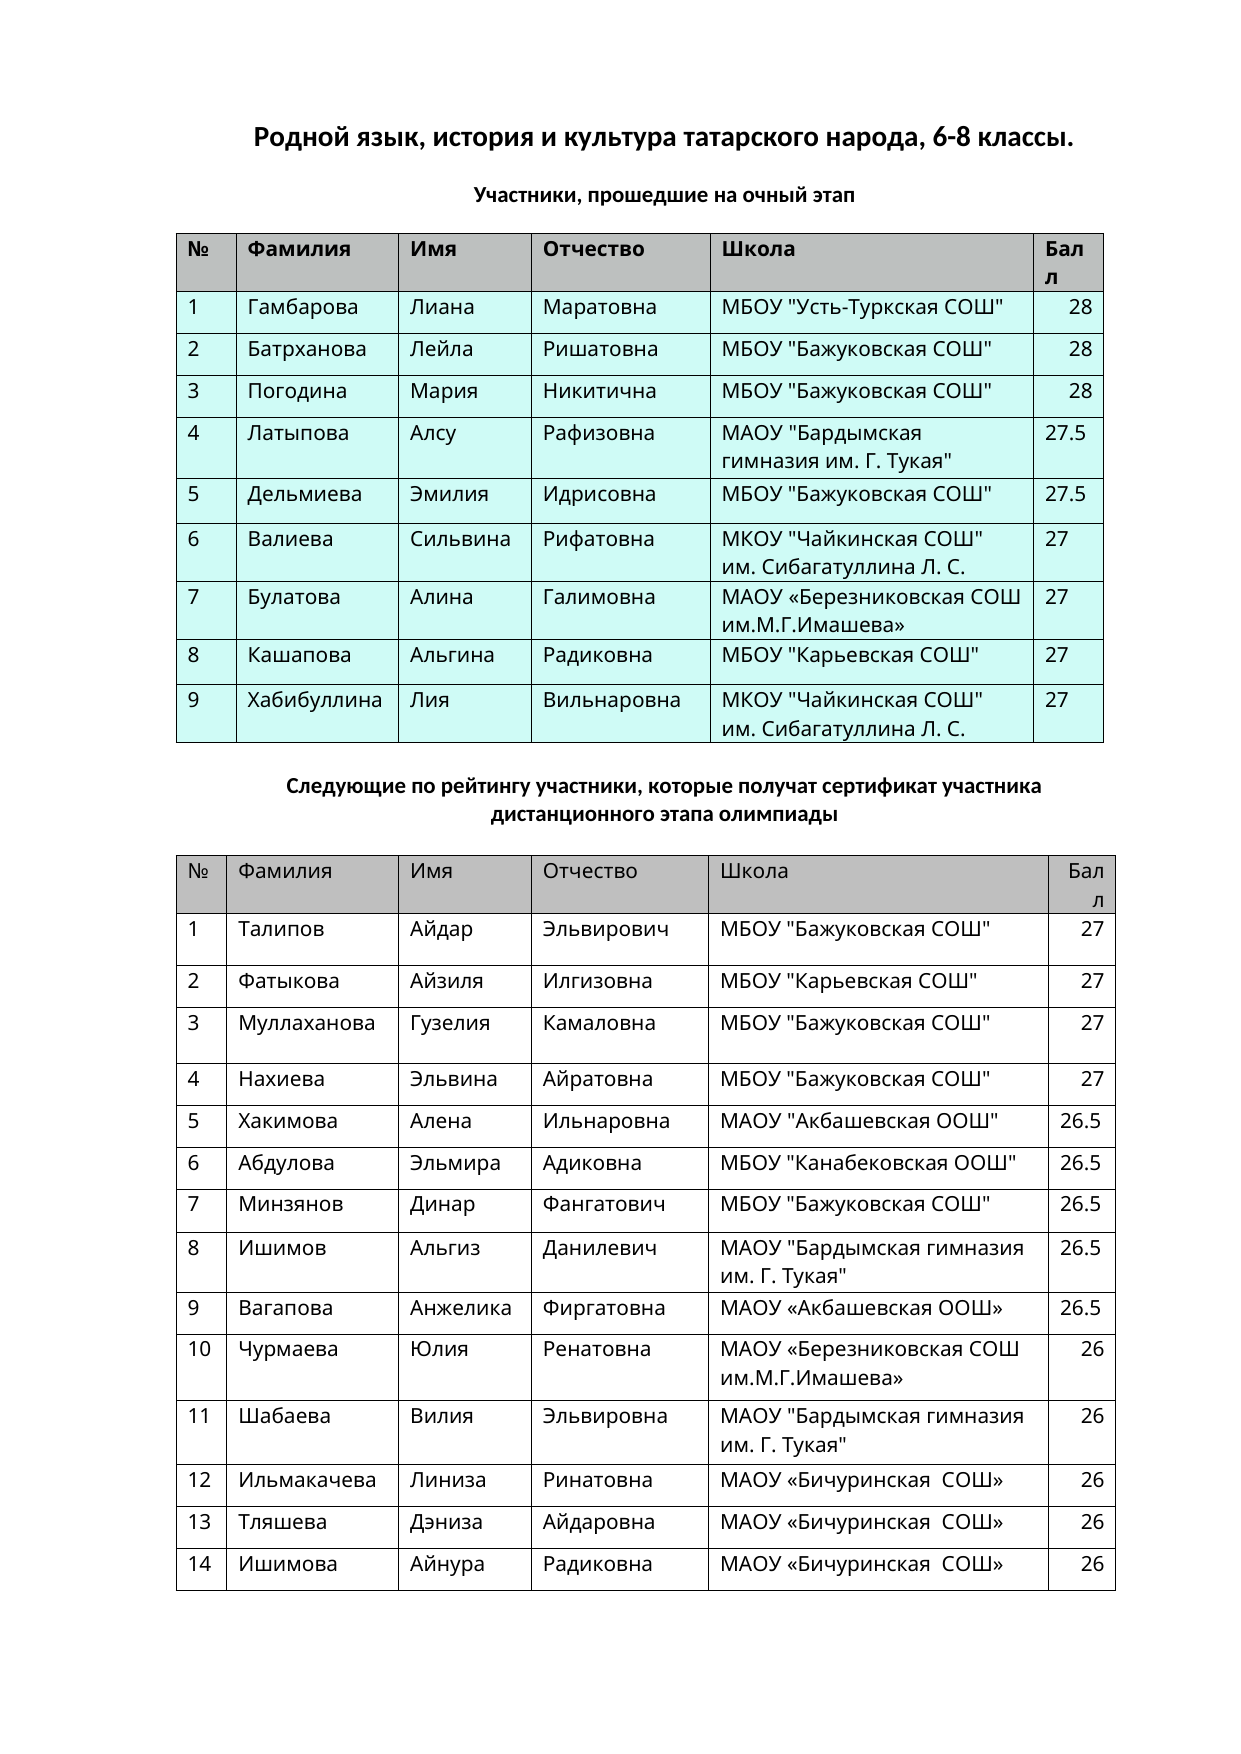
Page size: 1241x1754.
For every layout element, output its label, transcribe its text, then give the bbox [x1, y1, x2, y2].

table_cell Айзиля [399, 966, 531, 1007]
table_cell Абдулова [227, 1148, 398, 1188]
table_cell Гамбарова [237, 292, 398, 333]
table_cell 10 [177, 1335, 226, 1400]
table_cell 6 [177, 1148, 226, 1188]
table_cell Дельмиева [237, 479, 398, 523]
table_cell Радиковна [532, 1549, 708, 1590]
table_cell 26 [1049, 1507, 1115, 1548]
table_cell Алсу [399, 418, 531, 478]
table_cell Данилевич [532, 1233, 708, 1292]
table_header Имя [399, 856, 531, 913]
table_cell Гузелия [399, 1008, 531, 1063]
table_cell Хакимова [227, 1106, 398, 1147]
table_cell 28 [1034, 376, 1103, 417]
table_cell 26 [1049, 1465, 1115, 1506]
table_cell Эльвина [399, 1064, 531, 1105]
table_cell 26.5 [1049, 1190, 1115, 1232]
table_cell МАОУ "Акбашевская ООШ" [709, 1106, 1048, 1147]
table_cell 1 [177, 292, 236, 333]
table_header № [177, 234, 236, 291]
table_cell Эмилия [399, 479, 531, 523]
table_cell Алина [399, 582, 531, 639]
table_cell МБОУ "Бажуковская СОШ" [709, 1008, 1048, 1063]
table_cell Минзянов [227, 1190, 398, 1232]
table_header Фамилия [227, 856, 398, 913]
table_cell Альгиз [399, 1233, 531, 1292]
table_cell Лиана [399, 292, 531, 333]
table_cell 27.5 [1034, 418, 1103, 478]
table_cell Динар [399, 1190, 531, 1232]
table_cell Шабаева [227, 1401, 398, 1464]
table_cell 26 [1049, 1401, 1115, 1464]
table_cell 12 [177, 1465, 226, 1506]
table_cell Валиева [237, 524, 398, 581]
table_cell 11 [177, 1401, 226, 1464]
table_cell МАОУ «Бичуринская СОШ» [709, 1549, 1048, 1590]
table_cell Илгизовна [532, 966, 708, 1007]
table_cell МБОУ "Бажуковская СОШ" [711, 479, 1033, 523]
table_cell 2 [177, 334, 236, 375]
table_cell Рифатовна [532, 524, 710, 581]
table_cell 27 [1049, 1008, 1115, 1063]
table_cell 4 [177, 418, 236, 478]
table_cell 26 [1049, 1335, 1115, 1400]
table_cell МКОУ "Чайкинская СОШ" им. Сибагатуллина Л. С. [711, 524, 1033, 581]
table_cell Талипов [227, 914, 398, 965]
table_header Отчество [532, 856, 708, 913]
table_cell Айдар [399, 914, 531, 965]
table_cell Ренатовна [532, 1335, 708, 1400]
table_cell МБОУ "Карьевская СОШ" [709, 966, 1048, 1007]
table_cell Лейла [399, 334, 531, 375]
table_header Балл [1034, 234, 1103, 291]
table_cell 9 [177, 1293, 226, 1333]
table_cell МАОУ "Бардымская гимназия им. Г. Тукая" [711, 418, 1033, 478]
table_cell Фангатович [532, 1190, 708, 1232]
table_cell Эльмира [399, 1148, 531, 1188]
table_cell Юлия [399, 1335, 531, 1400]
table_cell 26.5 [1049, 1293, 1115, 1333]
table_cell Сильвина [399, 524, 531, 581]
table_cell Фиргатовна [532, 1293, 708, 1333]
table_header Балл [1049, 856, 1115, 913]
table_cell 6 [177, 524, 236, 581]
table_cell 7 [177, 1190, 226, 1232]
table_cell Чурмаева [227, 1335, 398, 1400]
table_cell 26.5 [1049, 1233, 1115, 1292]
table_cell Латыпова [237, 418, 398, 478]
table_cell 28 [1034, 334, 1103, 375]
table_cell МБОУ "Усть-Туркская СОШ" [711, 292, 1033, 333]
table_cell Хабибуллина [237, 685, 398, 742]
table_cell Алена [399, 1106, 531, 1147]
table_cell МБОУ "Карьевская СОШ" [711, 640, 1033, 684]
table_cell 2 [177, 966, 226, 1007]
table_cell 27 [1049, 1064, 1115, 1105]
table_cell Лия [399, 685, 531, 742]
table_cell МБОУ "Бажуковская СОШ" [709, 914, 1048, 965]
table_cell 27.5 [1034, 479, 1103, 523]
table_cell МБОУ "Бажуковская СОШ" [709, 1190, 1048, 1232]
table_cell Ишимов [227, 1233, 398, 1292]
table_cell Батрханова [237, 334, 398, 375]
table_cell 1 [177, 914, 226, 965]
table_cell Радиковна [532, 640, 710, 684]
table_cell Никитична [532, 376, 710, 417]
table_cell Идрисовна [532, 479, 710, 523]
table_cell Тляшева [227, 1507, 398, 1548]
table_cell 27 [1034, 524, 1103, 581]
table_cell 5 [177, 479, 236, 523]
text Участники, прошедшие на очный этап [177, 180, 1152, 208]
table_cell Рафизовна [532, 418, 710, 478]
table_cell Мария [399, 376, 531, 417]
table_cell Кашапова [237, 640, 398, 684]
table_cell 27 [1049, 966, 1115, 1007]
table_cell 8 [177, 640, 236, 684]
table_header Фамилия [237, 234, 398, 291]
table_header Отчество [532, 234, 710, 291]
table_cell Камаловна [532, 1008, 708, 1063]
text Родной язык, история и культура татарского народа, 6-8 классы. [177, 118, 1152, 154]
table_cell МАОУ «Березниковская СОШ им.М.Г.Имашева» [711, 582, 1033, 639]
table_cell 4 [177, 1064, 226, 1105]
table_cell Айнура [399, 1549, 531, 1590]
table_cell Ильмакачева [227, 1465, 398, 1506]
table_cell 27 [1049, 914, 1115, 965]
table_cell Вилия [399, 1401, 531, 1464]
table_cell Погодина [237, 376, 398, 417]
table_cell МБОУ "Бажуковская СОШ" [709, 1064, 1048, 1105]
table_cell 27 [1034, 685, 1103, 742]
table_cell Муллаханова [227, 1008, 398, 1063]
table_cell МАОУ "Бардымская гимназия им. Г. Тукая" [709, 1401, 1048, 1464]
table_cell Дэниза [399, 1507, 531, 1548]
table_cell Анжелика [399, 1293, 531, 1333]
table_cell Айратовна [532, 1064, 708, 1105]
table_cell Нахиева [227, 1064, 398, 1105]
table_cell 3 [177, 1008, 226, 1063]
table_cell МАОУ «Бичуринская СОШ» [709, 1507, 1048, 1548]
table_cell 3 [177, 376, 236, 417]
table_cell Линиза [399, 1465, 531, 1506]
table_cell МАОУ «Бичуринская СОШ» [709, 1465, 1048, 1506]
table_cell 27 [1034, 640, 1103, 684]
table_cell Вагапова [227, 1293, 398, 1333]
table_cell МКОУ "Чайкинская СОШ" им. Сибагатуллина Л. С. [711, 685, 1033, 742]
table_cell Ринатовна [532, 1465, 708, 1506]
table_header № [177, 856, 226, 913]
table_cell Айдаровна [532, 1507, 708, 1548]
table_header Школа [711, 234, 1033, 291]
table_header Школа [709, 856, 1048, 913]
table_cell 26.5 [1049, 1148, 1115, 1188]
table_cell 9 [177, 685, 236, 742]
table_cell 14 [177, 1549, 226, 1590]
text Следующие по рейтингу участники, которые получат сертификат участника [177, 771, 1152, 799]
table_cell Ришатовна [532, 334, 710, 375]
table_cell МБОУ "Бажуковская СОШ" [711, 334, 1033, 375]
table_cell Эльвирович [532, 914, 708, 965]
table_cell Ишимова [227, 1549, 398, 1590]
table_cell 13 [177, 1507, 226, 1548]
table_cell 8 [177, 1233, 226, 1292]
table_cell 26.5 [1049, 1106, 1115, 1147]
table_cell Фатыкова [227, 966, 398, 1007]
table_cell Эльвировна [532, 1401, 708, 1464]
table_cell 28 [1034, 292, 1103, 333]
table_cell МАОУ «Акбашевская ООШ» [709, 1293, 1048, 1333]
table_cell 27 [1034, 582, 1103, 639]
table_cell Адиковна [532, 1148, 708, 1188]
table_cell Альгина [399, 640, 531, 684]
table_header Имя [399, 234, 531, 291]
text дистанционного этапа олимпиады [177, 799, 1152, 827]
table_cell Маратовна [532, 292, 710, 333]
table_cell 5 [177, 1106, 226, 1147]
table_cell 7 [177, 582, 236, 639]
table_cell МБОУ "Канабековская ООШ" [709, 1148, 1048, 1188]
table_cell МАОУ «Березниковская СОШ им.М.Г.Имашева» [709, 1335, 1048, 1400]
table_cell Булатова [237, 582, 398, 639]
table_cell Галимовна [532, 582, 710, 639]
table_cell МБОУ "Бажуковская СОШ" [711, 376, 1033, 417]
table_cell Ильнаровна [532, 1106, 708, 1147]
table_cell МАОУ "Бардымская гимназия им. Г. Тукая" [709, 1233, 1048, 1292]
table_cell Вильнаровна [532, 685, 710, 742]
table_cell 26 [1049, 1549, 1115, 1590]
